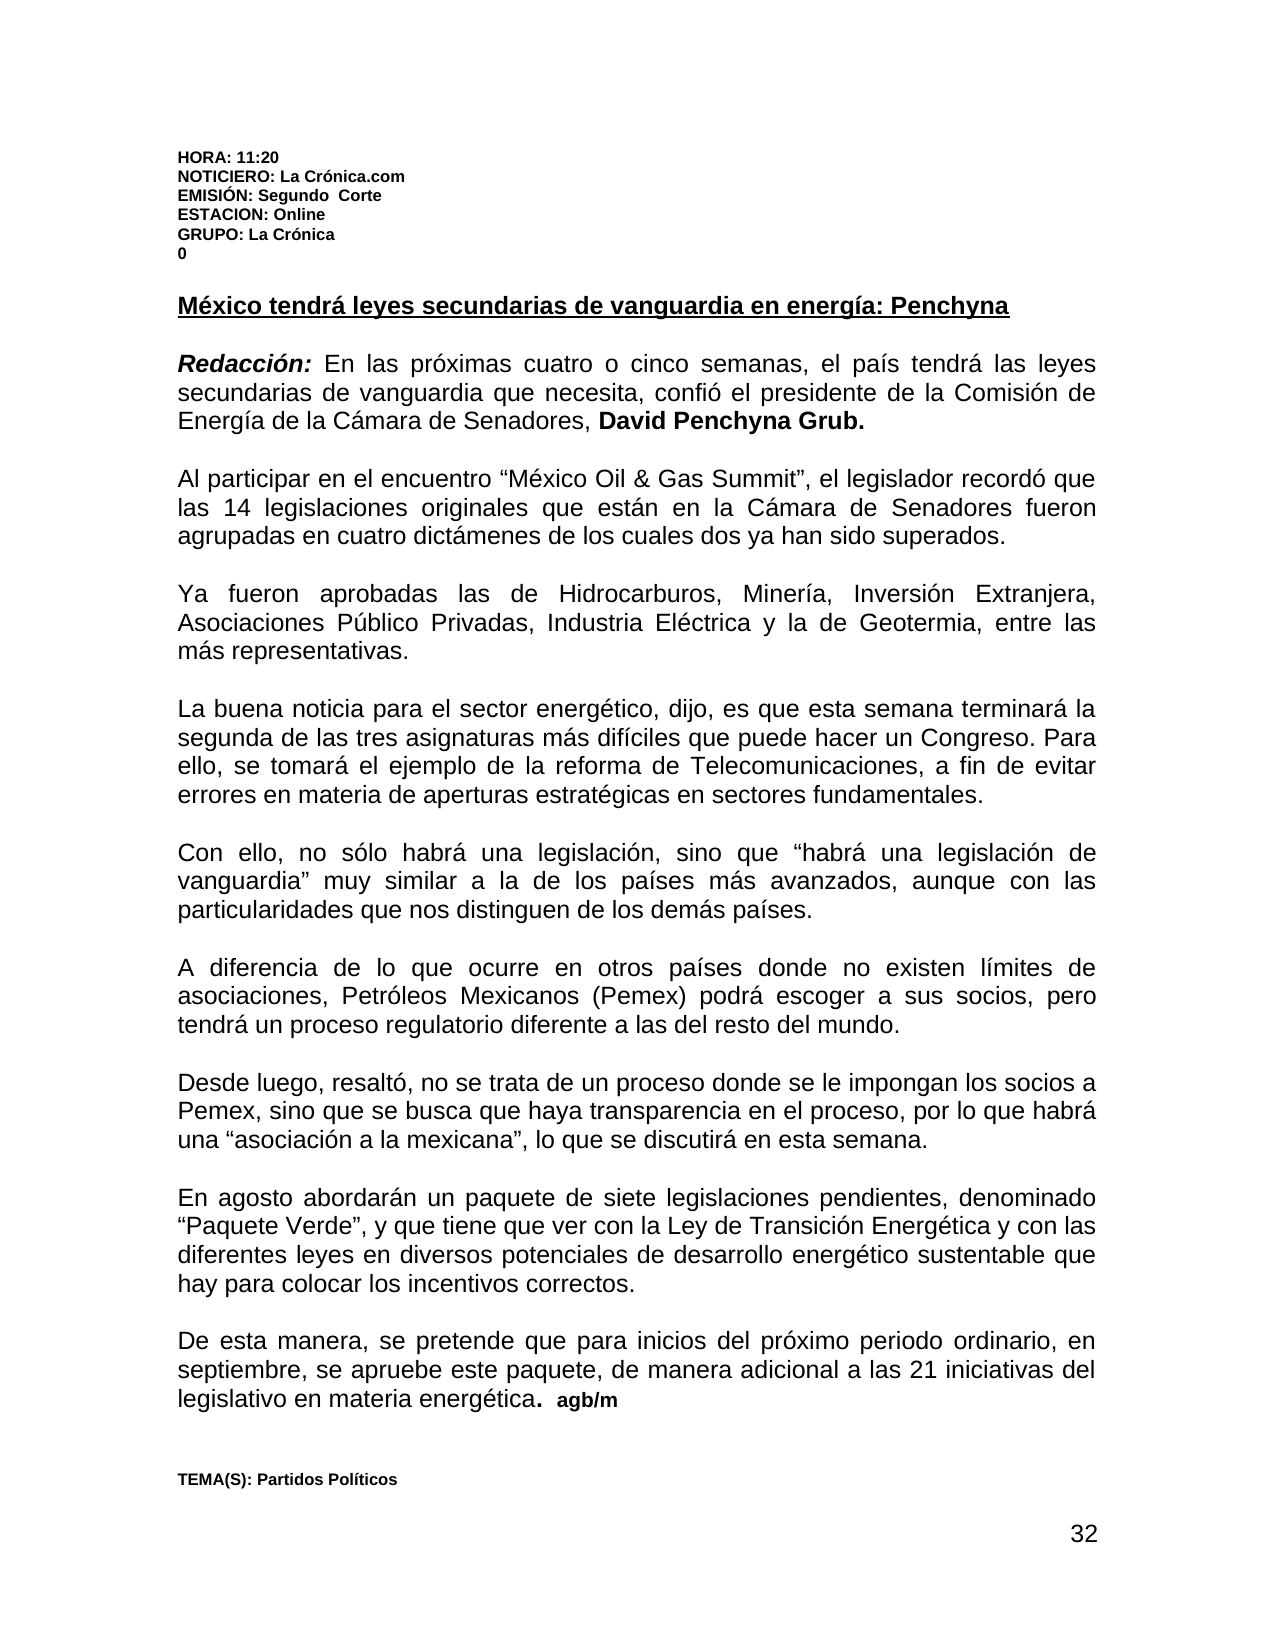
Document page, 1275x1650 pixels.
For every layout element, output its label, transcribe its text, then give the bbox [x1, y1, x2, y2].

text TEMA(S): Partidos Políticos [177, 1470, 1098, 1489]
text EMISIÓN: Segundo Corte [177, 186, 1098, 205]
text En agosto abordarán un paquete de siete legislaciones pendientes, denominado “Paquete Verde”, y que tiene que ver con la Ley de Transición Energética y con las diferentes leyes en diversos potenciales de desarrollo energético sustentable que hay para colocar los incentivos correctos. [177, 1183, 1098, 1298]
text ESTACION: Online [177, 205, 1098, 224]
text De esta manera, se pretende que para inicios del próximo periodo ordinario, en septiembre, se apruebe este paquete, de manera adicional a las 21 iniciativas del legislativo en materia energética. agb/m [177, 1326, 1098, 1413]
text HORA: 11:20 [177, 148, 1098, 167]
text Al participar en el encuentro “México Oil & Gas Summit”, el legislador recordó que las 14 legislaciones originales que están en la Cámara de Senadores fueron agrupadas en cuatro dictámenes de los cuales dos ya han sido superados. [177, 464, 1098, 550]
text 0 [177, 243, 1098, 263]
text NOTICIERO: La Crónica.com [177, 167, 1098, 186]
text Redacción: En las próximas cuatro o cinco semanas, el país tendrá las leyes secundarias de vanguardia que necesita, confió el presidente de la Comisión de Energía de la Cámara de Senadores, David Penchyna Grub. [177, 349, 1098, 435]
text Ya fueron aprobadas las de Hidrocarburos, Minería, Inversión Extranjera, Asociaciones Público Privadas, Industria Eléctrica y la de Geotermia, entre las más representativas. [177, 579, 1098, 665]
text Desde luego, resaltó, no se trata de un proceso donde se le impongan los socios a Pemex, sino que se busca que haya transparencia en el proceso, por lo que habrá una “asociación a la mexicana”, lo que se discutirá en esta semana. [177, 1068, 1098, 1154]
text La buena noticia para el sector energético, dijo, es que esta semana terminará la segunda de las tres asignaturas más difíciles que puede hacer un Congreso. Para ello, se tomará el ejemplo de la reforma de Telecomunicaciones, a fin de evitar errores en materia de aperturas estratégicas en sectores fundamentales. [177, 694, 1098, 809]
text México tendrá leyes secundarias de vanguardia en energía: Penchyna [177, 291, 1098, 320]
text Con ello, no sólo habrá una legislación, sino que “habrá una legislación de vanguardia” muy similar a la de los países más avanzados, aunque con las particularidades que nos distinguen de los demás países. [177, 838, 1098, 924]
text GRUPO: La Crónica [177, 224, 1098, 243]
text A diferencia de lo que ocurre en otros países donde no existen límites de asociaciones, Petróleos Mexicanos (Pemex) podrá escoger a sus socios, pero tendrá un proceso regulatorio diferente a las del resto del mundo. [177, 953, 1098, 1039]
